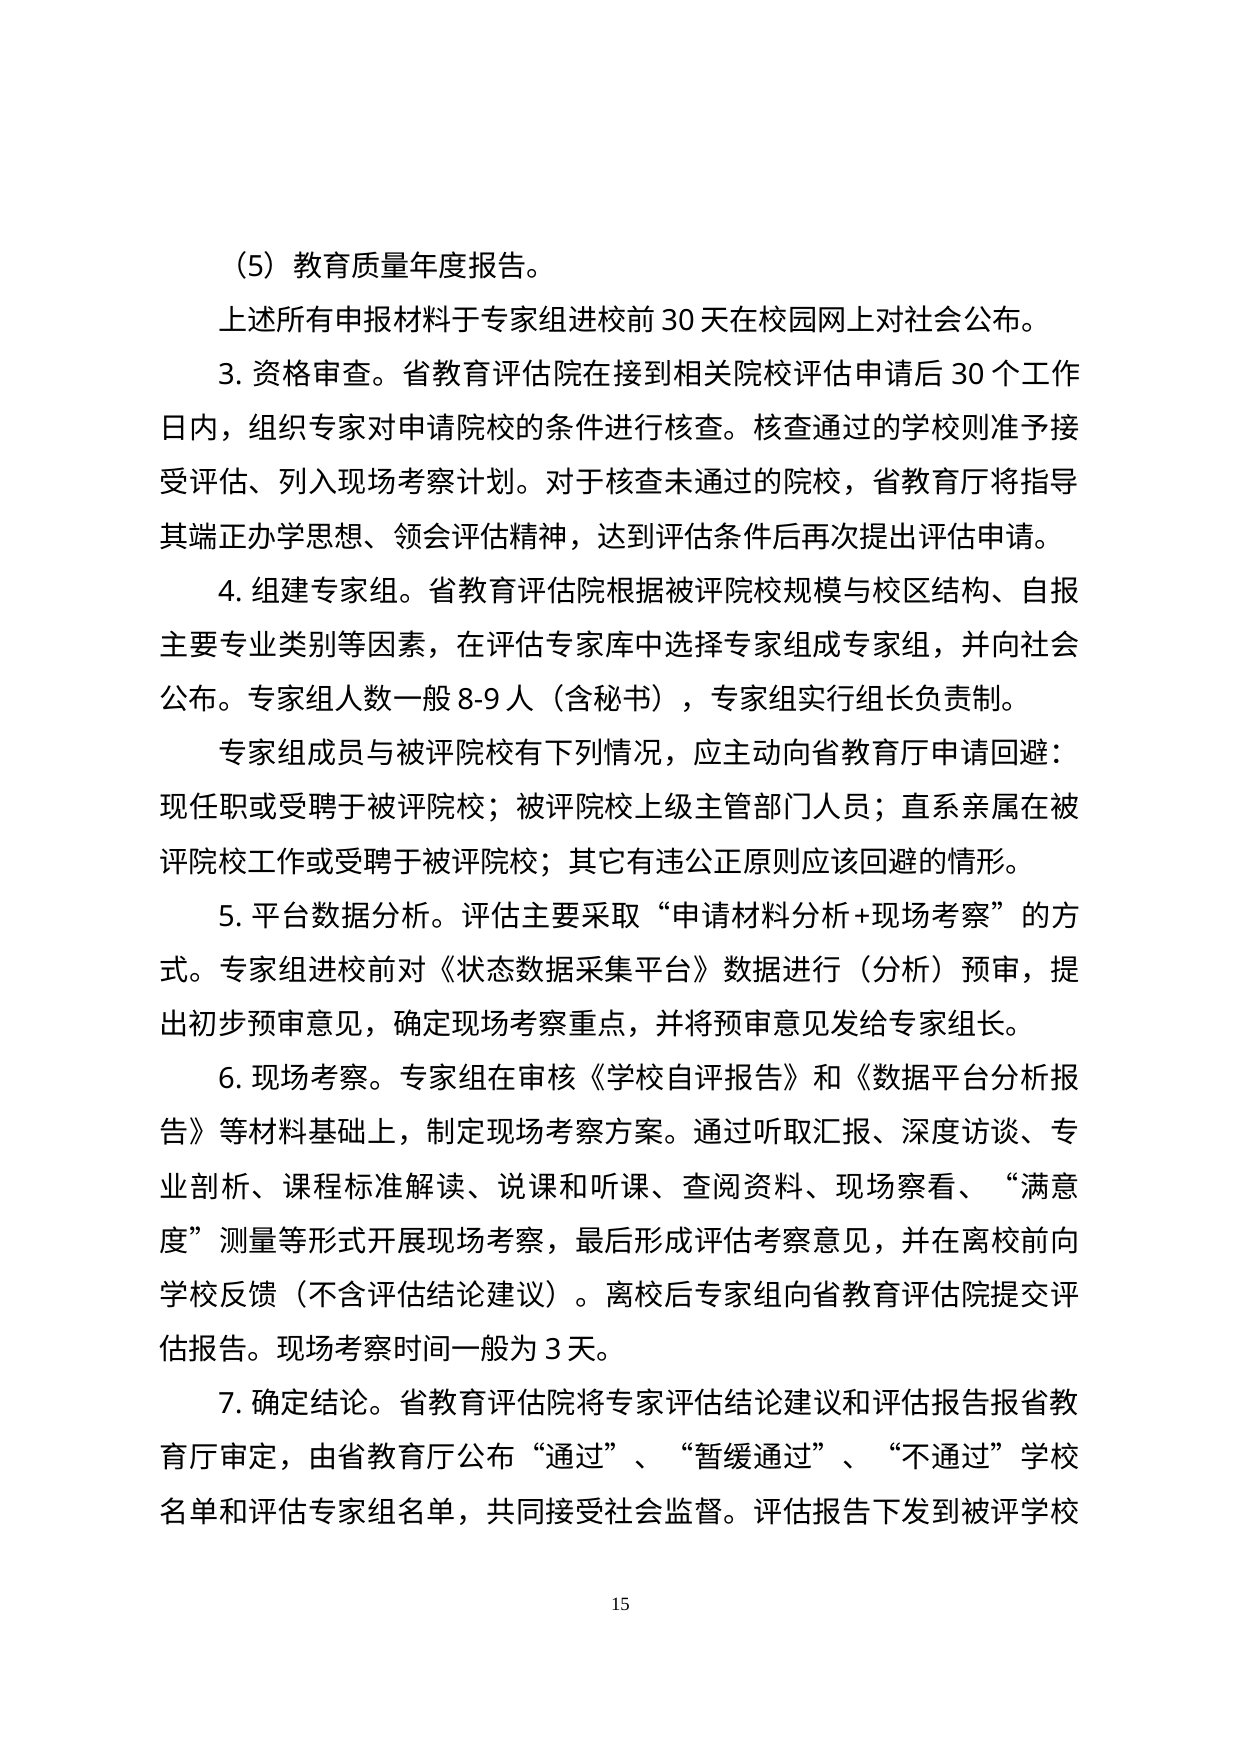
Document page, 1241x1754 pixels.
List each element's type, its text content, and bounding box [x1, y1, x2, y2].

text 上述所有申报材料于专家组进校前30天在校园网上对社会公布。 [159, 287, 1081, 341]
text 4. 组建专家组。省教育评估院根据被评院校规模与校区结构、自报主要专业类别等因素，在评估专家库中选择专家组成专家组，并向社会公布。专家组人数一般8-9人（含秘书），专家组实行组长负责制。 [159, 558, 1081, 720]
text （5）教育质量年度报告。 [159, 233, 1081, 287]
text 3. 资格审查。省教育评估院在接到相关院校评估申请后30个工作日内，组织专家对申请院校的条件进行核查。核查通过的学校则准予接受评估、列入现场考察计划。对于核查未通过的院校，省教育厅将指导其端正办学思想、领会评估精神，达到评估条件后再次提出评估申请。 [159, 341, 1081, 558]
text 6. 现场考察。专家组在审核《学校自评报告》和《数据平台分析报告》等材料基础上，制定现场考察方案。通过听取汇报、深度访谈、专业剖析、课程标准解读、说课和听课、查阅资料、现场察看、“满意度”测量等形式开展现场考察，最后形成评估考察意见，并在离校前向学校反馈（不含评估结论建议）。离校后专家组向省教育评估院提交评估报告。现场考察时间一般为3天。 [159, 1045, 1081, 1370]
text 专家组成员与被评院校有下列情况，应主动向省教育厅申请回避：现任职或受聘于被评院校；被评院校上级主管部门人员；直系亲属在被评院校工作或受聘于被评院校；其它有违公正原则应该回避的情形。 [159, 720, 1081, 883]
text 5. 平台数据分析。评估主要采取“申请材料分析+现场考察”的方式。专家组进校前对《状态数据采集平台》数据进行（分析）预审，提出初步预审意见，确定现场考察重点，并将预审意见发给专家组长。 [159, 883, 1081, 1045]
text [159, 1370, 1081, 1533]
